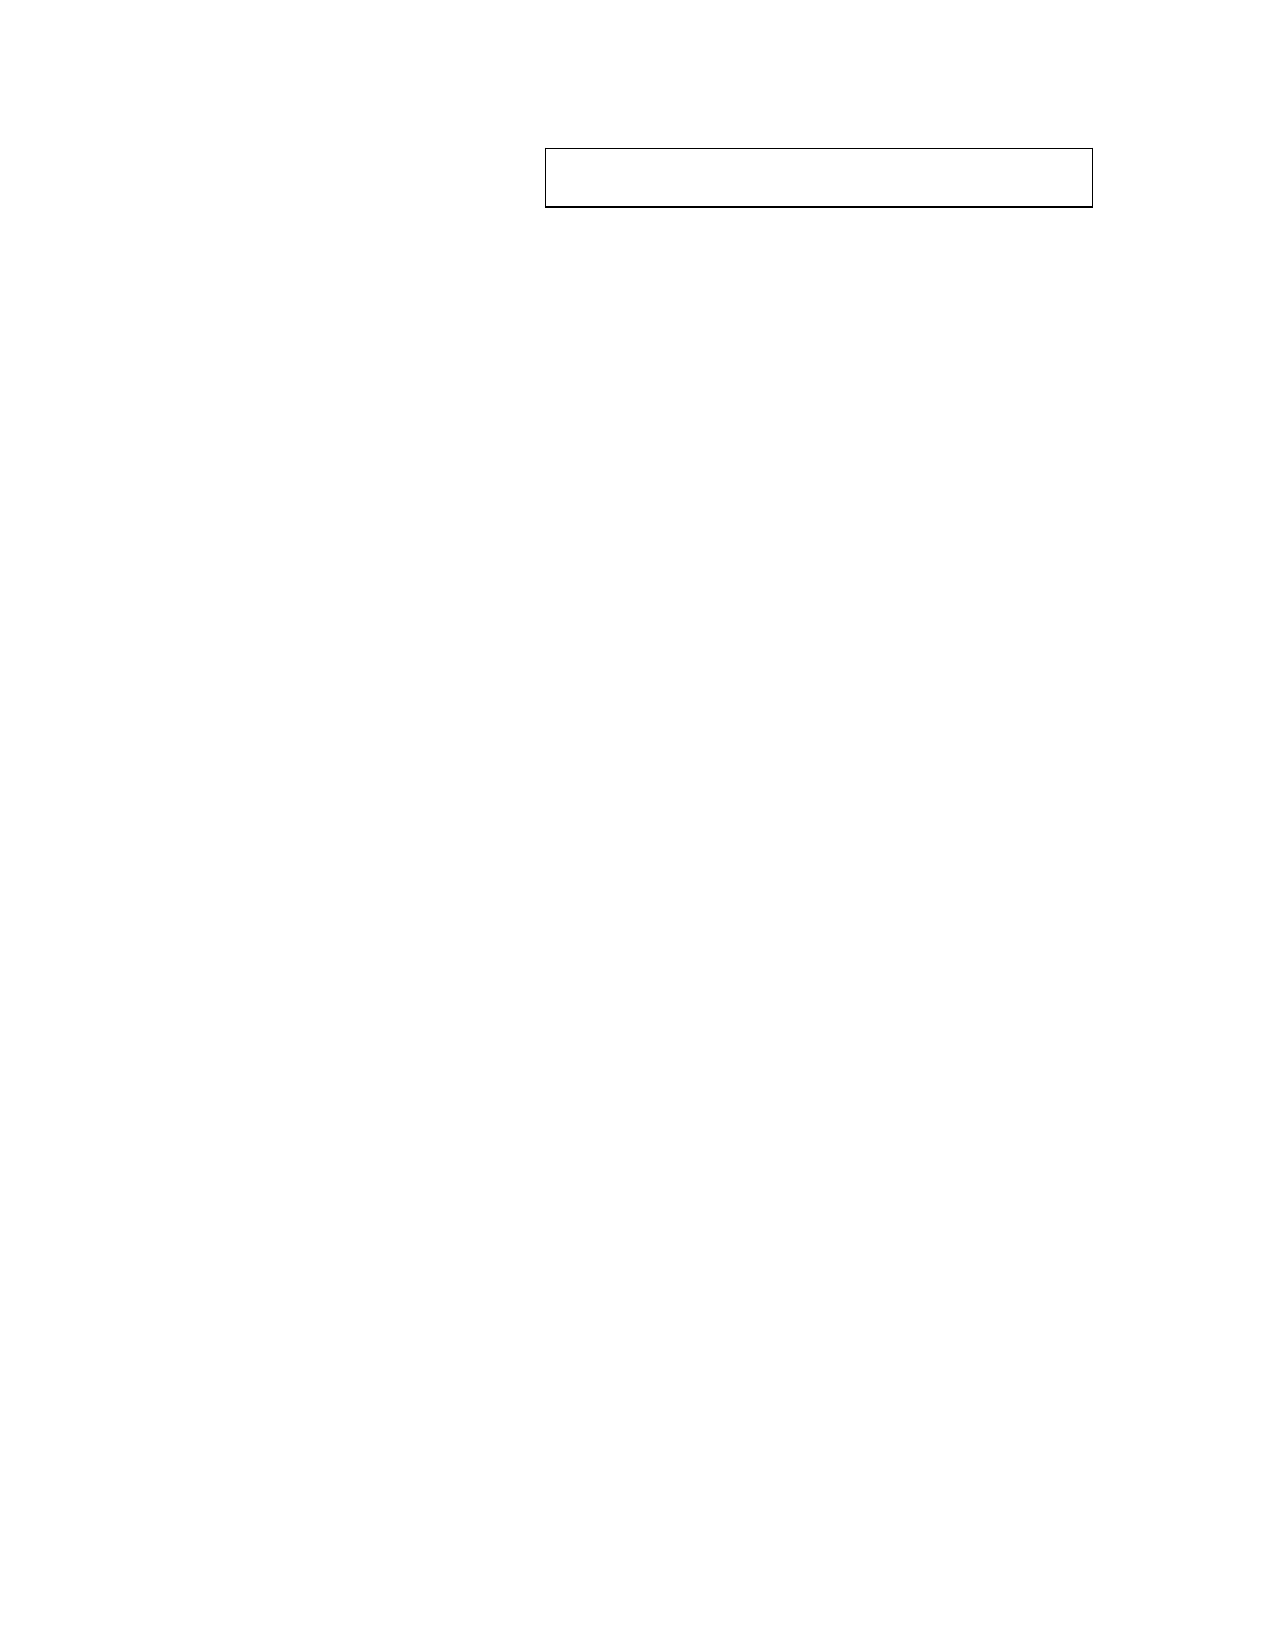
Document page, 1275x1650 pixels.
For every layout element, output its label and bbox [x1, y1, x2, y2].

table_cell [546, 149, 1092, 206]
